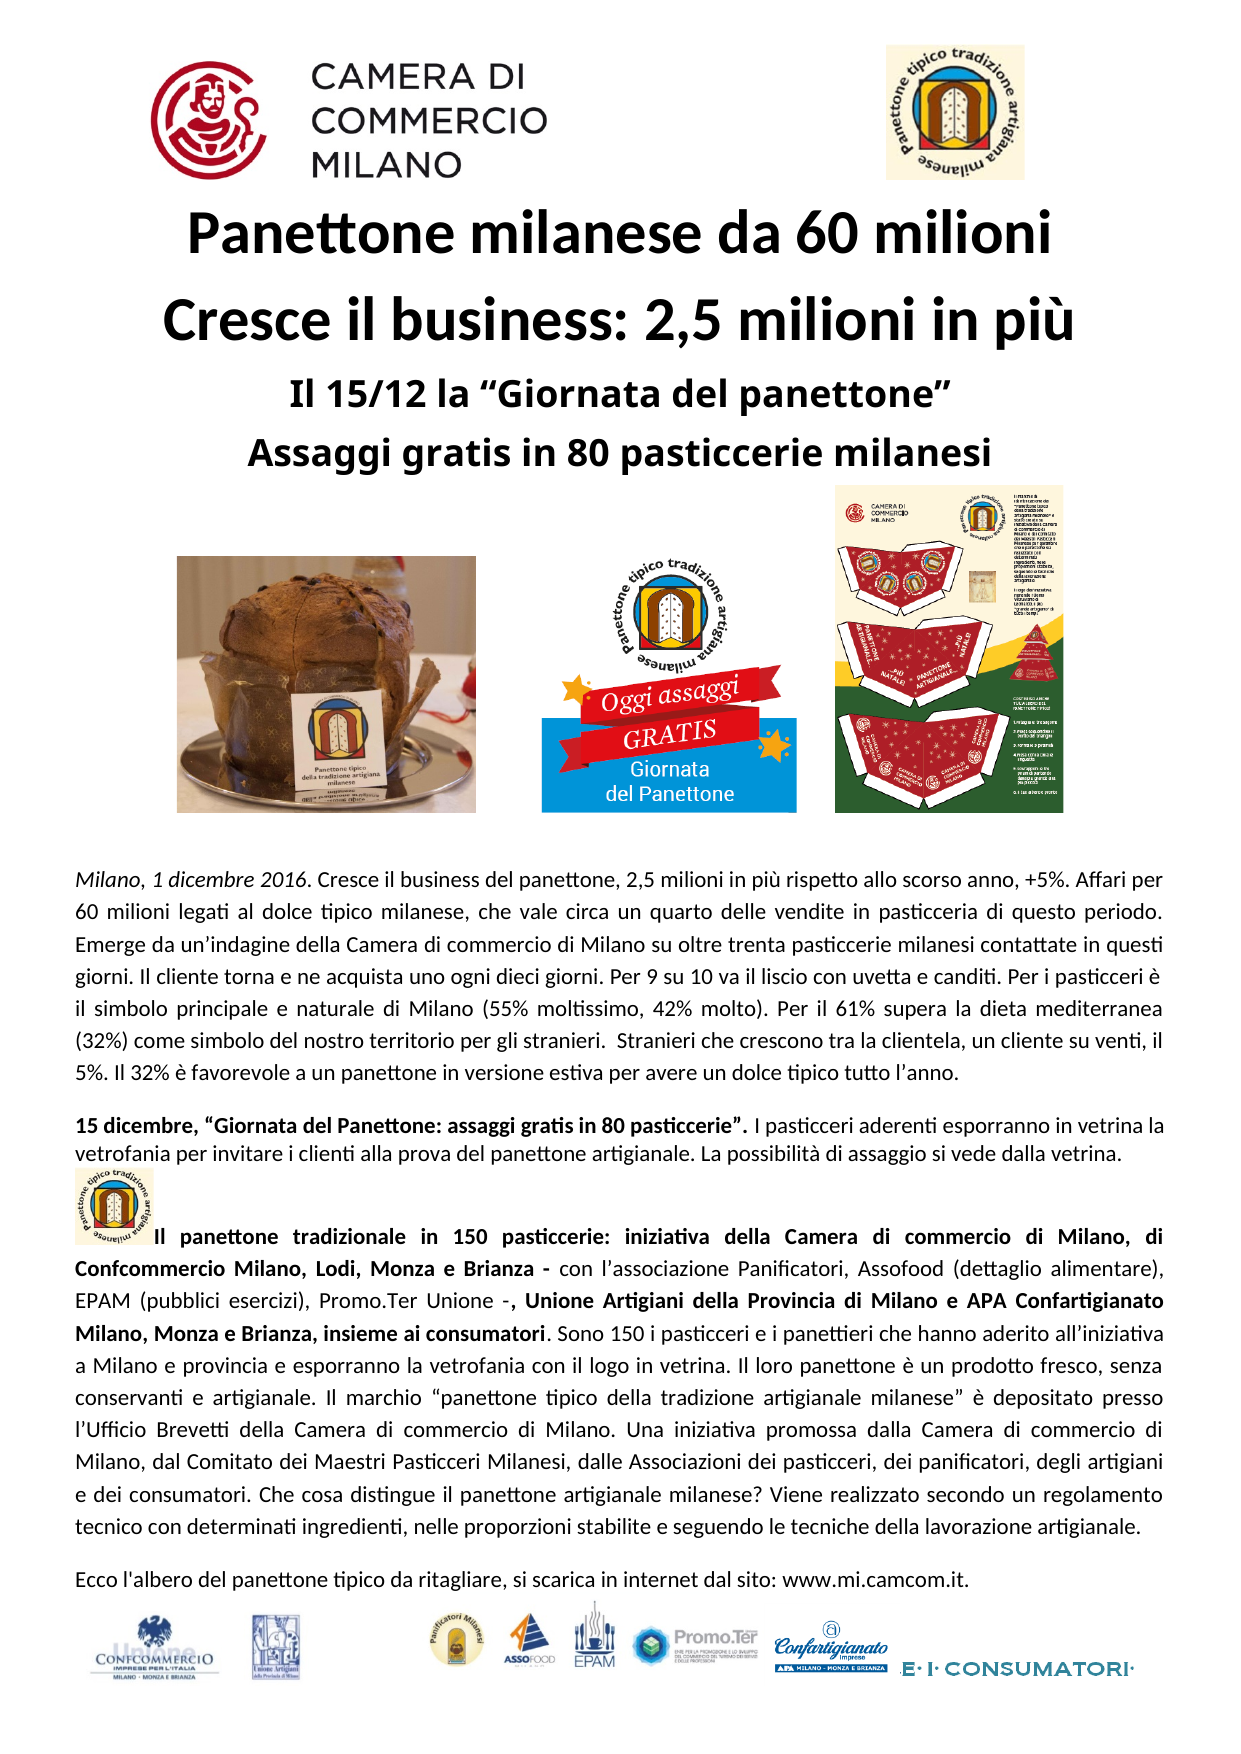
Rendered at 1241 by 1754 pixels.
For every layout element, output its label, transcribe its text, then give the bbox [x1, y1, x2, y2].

text Assaggi gratis in 80 pasticcerie milanesi [75, 426, 1165, 477]
text Ecco l'albero del panettone tipico da ritagliare, si scarica in internet dal sito: www.mi.camcom.it. [75, 1565, 1165, 1593]
picture [886, 44, 1025, 180]
picture [176, 556, 476, 813]
text 15 dicembre, “Giornata del Panettone: assaggi gratis in 80 pasticcerie”. I pasticceri aderenti esporranno in vetrina la vetrofania per invitare i clienti alla prova del panettone artigianale. La possibilità di assaggio si vede dalla vetrina. [75, 1111, 1165, 1167]
picture [75, 1167, 154, 1245]
text Il panettone tradizionale in 150 pasticcerie: iniziativa della Camera di commercio di Milano, di Confcommercio Milano, Lodi, Monza e Brianza - con l’associazione Panificatori, Assofood (dettaglio alimentare), EPAM (pubblici esercizi), Promo.Ter Unione -, Unione Artigiani della Provincia di Milano e APA Confartigianato Milano, Monza e Brianza, insieme ai consumatori. Sono 150 i pasticceri e i panettieri che hanno aderito all’iniziativa a Milano e provincia e esporranno la vetrofania con il logo in vetrina. Il loro panettone è un prodotto fresco, senza conservanti e artigianale. Il marchio “panettone tipico della tradizione artigianale milanese” è depositato presso l’Ufficio Brevetti della Camera di commercio di Milano. Una iniziativa promossa dalla Camera di commercio di Milano, dal Comitato dei Maestri Pasticceri Milanesi, dalle Associazioni dei pasticceri, dei panificatori, degli artigiani e dei consumatori. Che cosa distingue il panettone artigianale milanese? Viene realizzato secondo un regolamento tecnico con determinati ingredienti, nelle proporzioni stabilite e seguendo le tecniche della lavorazione artigianale. [75, 1167, 1165, 1540]
picture [148, 61, 549, 180]
text Panettone milanese da 60 milioni [75, 192, 1165, 269]
text Cresce il business: 2,5 milioni in più [75, 280, 1165, 356]
picture [835, 485, 1064, 813]
picture [75, 1592, 1134, 1686]
text Il 15/12 la “Giornata del panettone” [75, 368, 1165, 419]
text Milano, 1 dicembre 2016. Cresce il business del panettone, 2,5 milioni in più rispetto allo scorso anno, +5%. Affari per 60 milioni legati al dolce tipico milanese, che vale circa un quarto delle vendite in pasticceria di questo periodo. Emerge da un’indagine della Camera di commercio di Milano su oltre trenta pasticcerie milanesi contattate in questi giorni. Il cliente torna e ne acquista uno ogni dieci giorni. Per 9 su 10 va il liscio con uvetta e canditi. Per i pasticceri è il simbolo principale e naturale di Milano (55% moltissimo, 42% molto). Per il 61% supera la dieta mediterranea (32%) come simbolo del nostro territorio per gli stranieri. Stranieri che crescono tra la clientela, un cliente su venti, il 5%. Il 32% è favorevole a un panettone in versione estiva per avere un dolce tipico tutto l’anno. [75, 865, 1165, 1086]
picture [541, 555, 797, 772]
